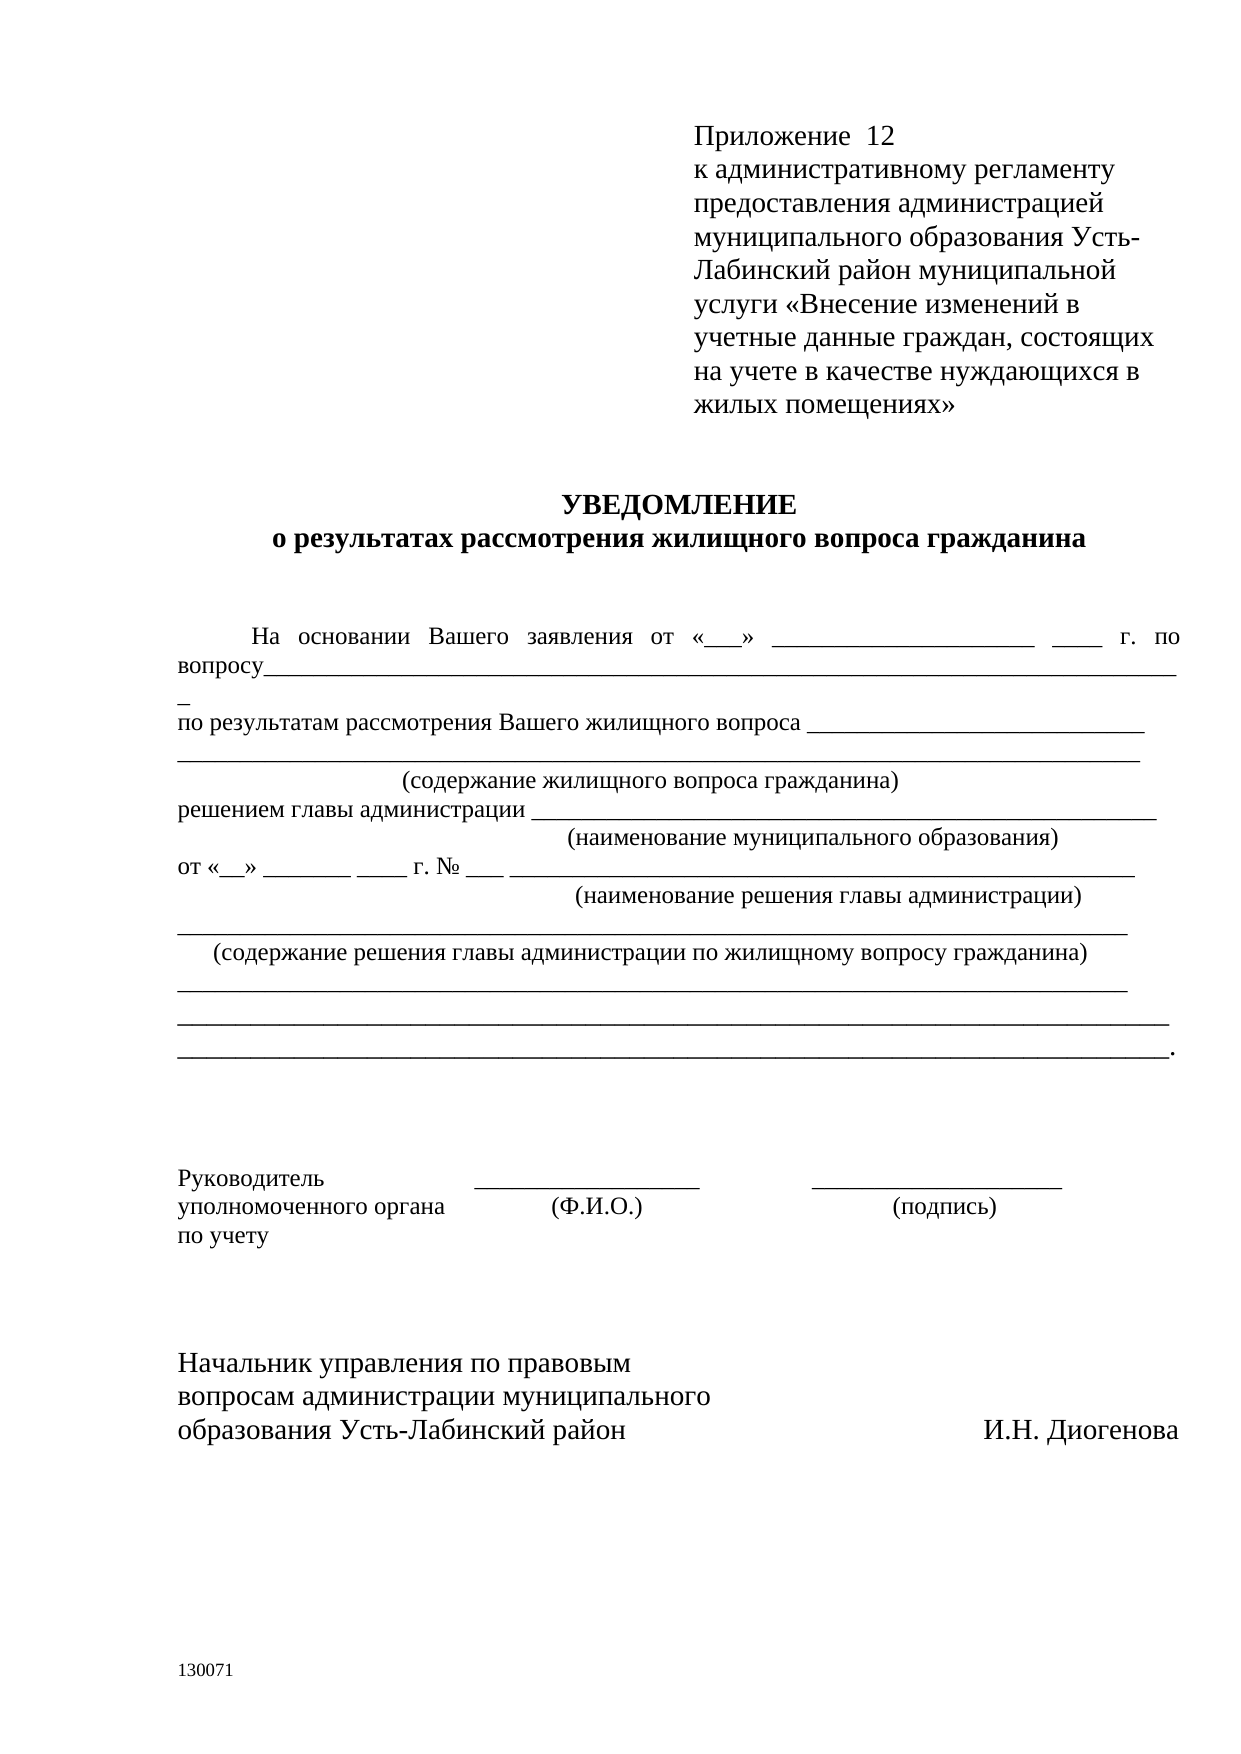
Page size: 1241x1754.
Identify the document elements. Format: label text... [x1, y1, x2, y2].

text (содержание решения главы администрации по жилищному вопросу гражданина) [177, 937, 1117, 966]
text (наименование муниципального образования) [177, 822, 1117, 851]
text На основании Вашего заявления от «___» _____________________ ____ г. по вопросу__________________________________________________________________________ [177, 621, 1181, 707]
text _____________________________________________________________________________ [177, 736, 1181, 765]
text Руководитель __________________ ____________________ [177, 1163, 1181, 1191]
text образования Усть-Лабинский район И.Н. Диогенова [177, 1412, 1181, 1445]
text ____________________________________________________________________________ [177, 966, 1181, 995]
text УВЕДОМЛЕНИЕ [177, 487, 1181, 521]
text уполномоченного органа (Ф.И.О.) (подпись) [177, 1191, 1181, 1220]
text ____________________________________________________________________. [177, 1028, 1181, 1062]
text (содержание жилищного вопроса гражданина) [177, 765, 1117, 794]
text от «__» _______ ____ г. № ___ __________________________________________________ [177, 851, 1181, 880]
text вопросам администрации муниципального [177, 1378, 1181, 1412]
text Приложение 12 [620, 118, 1117, 152]
text Начальник управления по правовым [177, 1345, 1181, 1378]
text по учету [177, 1220, 1181, 1249]
text ____________________________________________________________________________ [177, 909, 1181, 937]
text о результатах рассмотрения жилищного вопроса гражданина [177, 521, 1181, 554]
text к административному регламенту предоставления администрацией муниципального образования Усть-Лабинский район муниципальной услуги «Внесение изменений в учетные данные граждан, состоящих на учете в качестве нуждающихся в жилых помещениях» [693, 152, 1181, 420]
text (наименование решения главы администрации) [177, 880, 1117, 909]
text ____________________________________________________________________ [177, 995, 1181, 1028]
text решением главы администрации __________________________________________________ [177, 794, 1181, 822]
text по результатам рассмотрения Вашего жилищного вопроса ___________________________ [177, 707, 1181, 736]
